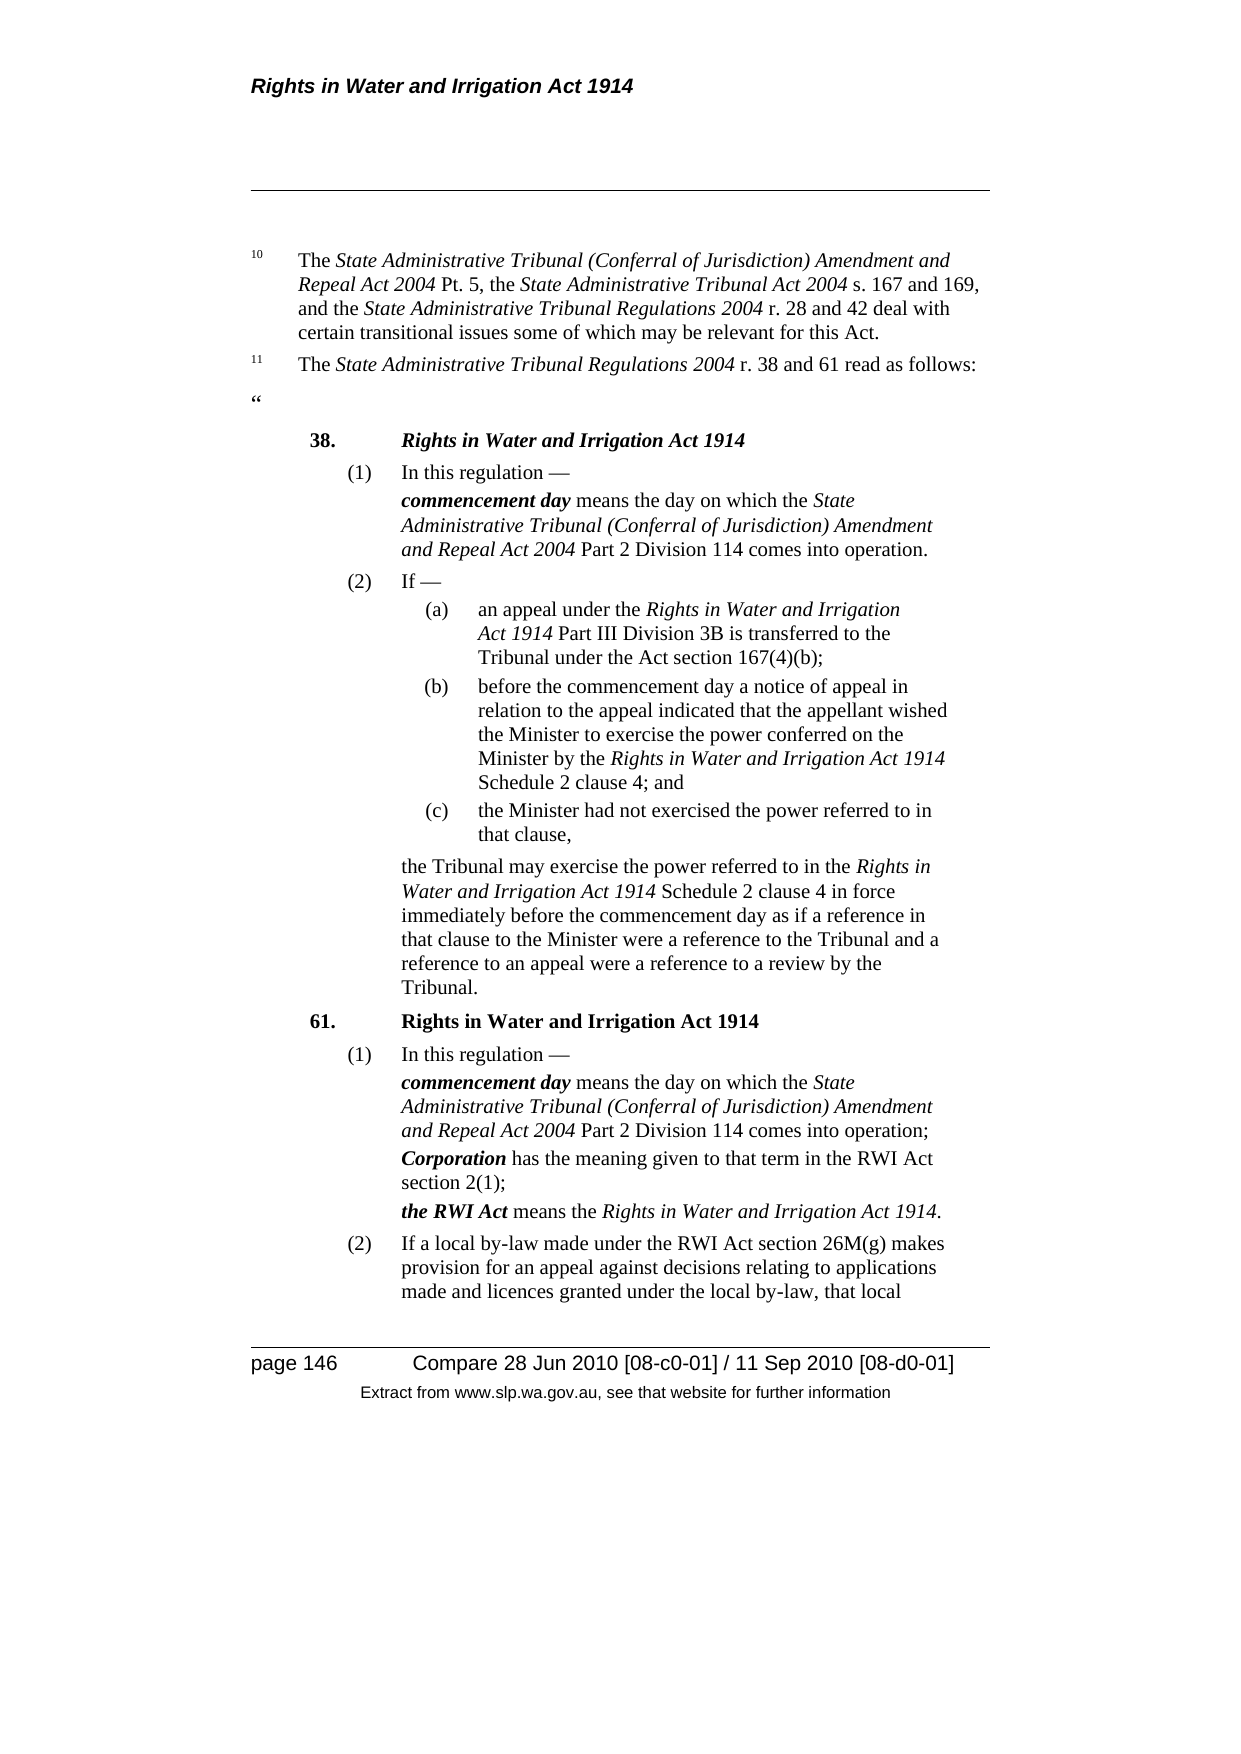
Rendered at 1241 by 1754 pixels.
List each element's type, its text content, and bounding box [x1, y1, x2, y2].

text commencement day means the day on which the State Administrative Tribunal (Conferral of Jurisdiction) Amendment and Repeal Act 2004 Part 2 Division 114 comes into operation; [369, 1070, 960, 1142]
text the RWI Act means the Rights in Water and Irrigation Act 1914. [369, 1198, 960, 1223]
text (a) an appeal under the Rights in Water and Irrigation Act 1914 Part III Division 3B is transferred to the Tribunal under the Act section 167(4)(b); [389, 597, 960, 669]
text (b) before the commencement day a notice of appeal in relation to the appeal indicated that the appellant wished the Minister to exercise the power conferred on the Minister by the Rights in Water and Irrigation Act 1914 Schedule 2 clause 4; and [389, 673, 960, 794]
text “ [251, 389, 990, 417]
text 10 The State Administrative Tribunal (Conferral of Jurisdiction) Amendment and Repeal Act 2004 Pt. 5, the State Administrative Tribunal Act 2004 s. 167 and 169, and the State Administrative Tribunal Regulations 2004 r. 28 and 42 deal with certain transitional issues some of which may be relevant for this Act. [251, 247, 990, 344]
subtitle 38. Rights in Water and Irrigation Act 1914 [309, 428, 960, 452]
text the Tribunal may exercise the power referred to in the Rights in Water and Irrigation Act 1914 Schedule 2 clause 4 in force immediately before the commencement day as if a reference in that clause to the Minister were a reference to the Tribunal and a reference to an appeal were a reference to a review by the Tribunal. [312, 854, 960, 999]
text (1) In this regulation — [312, 1042, 960, 1066]
text (2) If — [312, 569, 960, 593]
text 11 The State Administrative Tribunal Regulations 2004 r. 38 and 61 read as follows: [251, 352, 990, 376]
text commencement day means the day on which the State Administrative Tribunal (Conferral of Jurisdiction) Amendment and Repeal Act 2004 Part 2 Division 114 comes into operation. [369, 488, 960, 561]
text (c) the Minister had not exercised the power referred to in that clause, [389, 798, 960, 846]
text Corporation has the meaning given to that term in the RWI Act section 2(1); [369, 1146, 960, 1194]
subtitle 61. Rights in Water and Irrigation Act 1914 [309, 1009, 960, 1033]
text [312, 1231, 960, 1303]
text (1) In this regulation — [312, 460, 960, 484]
